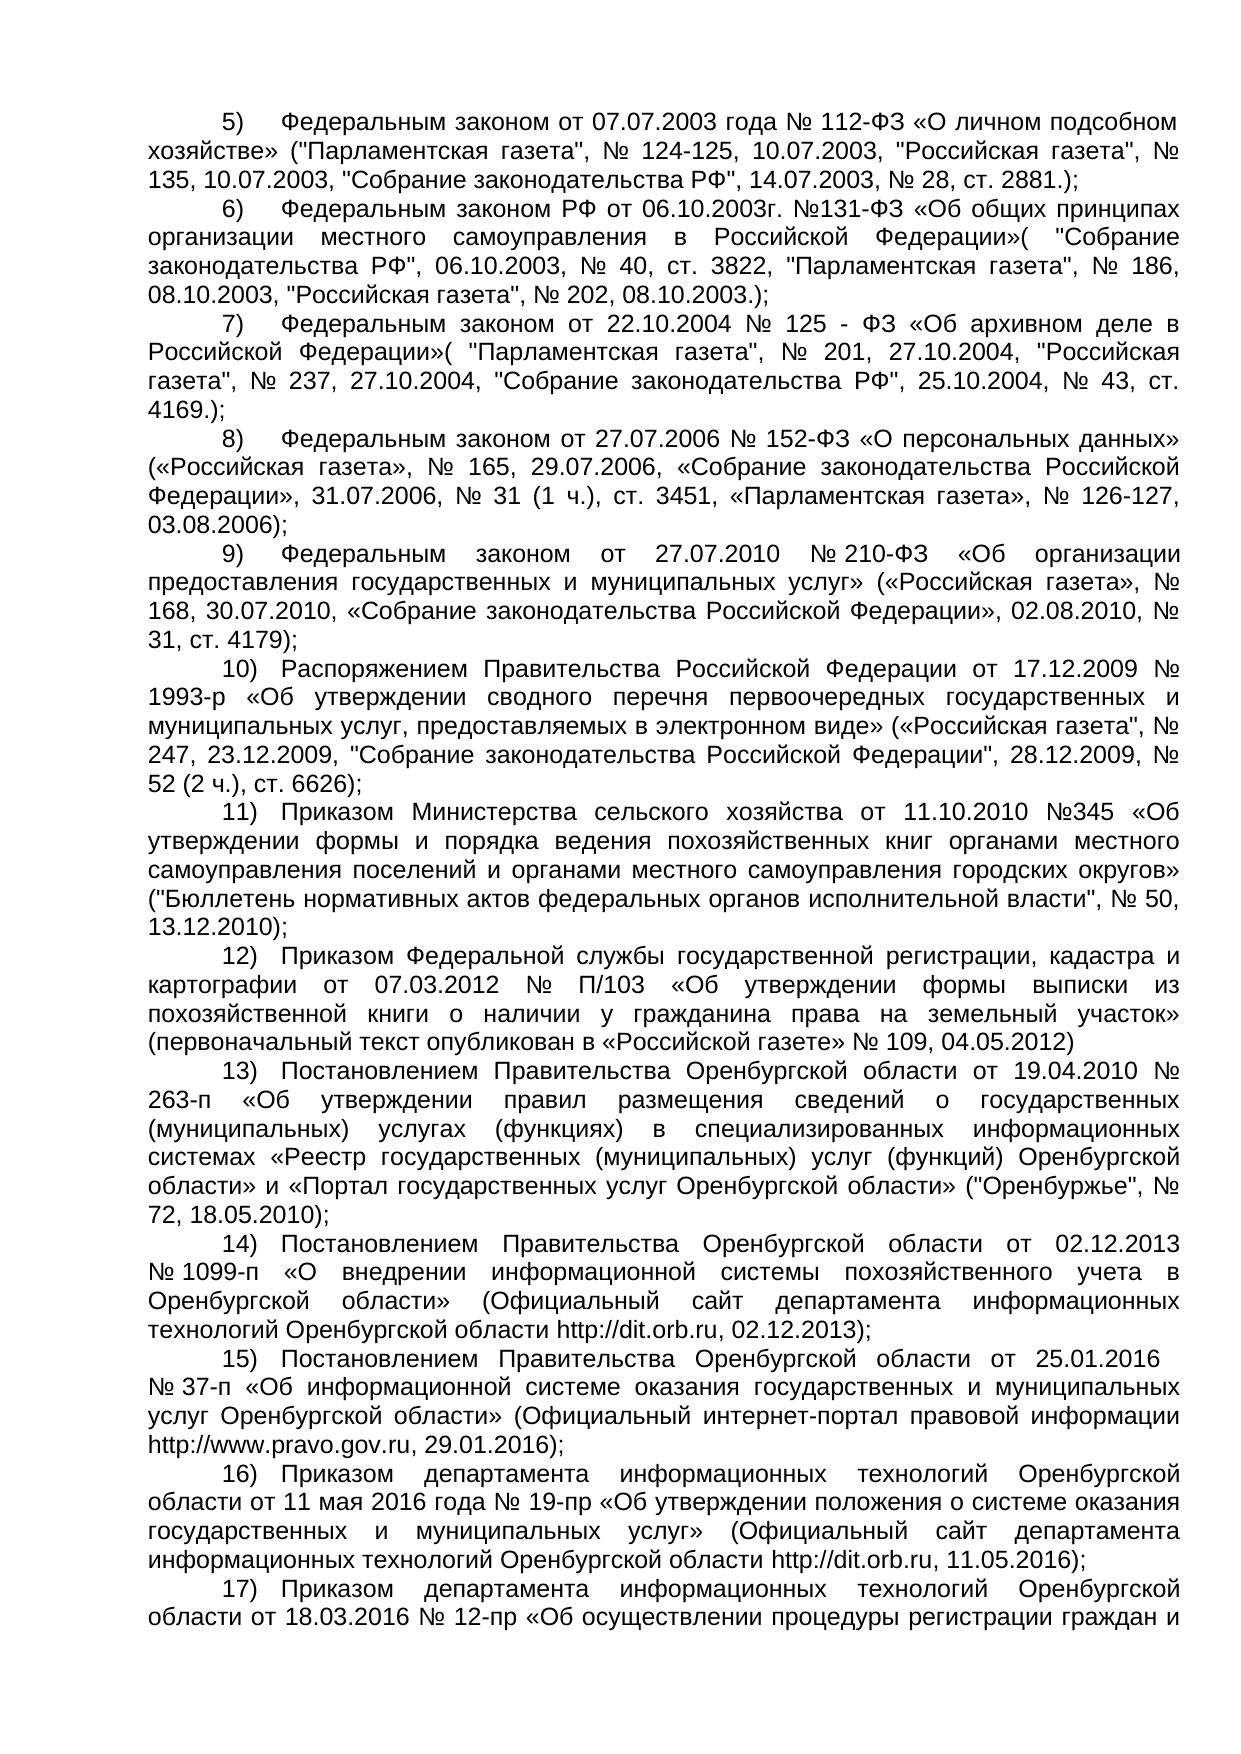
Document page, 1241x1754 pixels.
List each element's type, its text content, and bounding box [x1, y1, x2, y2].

list Приказом Федеральной службы государственной регистрации, кадастра и картографии от 07.03.2012 № П/103 «Об утверждении формы выписки из похозяйственной книги о наличии у гражданина права на земельный участок» (первоначальный текст опубликован в «Российской газете» № 109, 04.05.2012) [148, 941, 1181, 1056]
list Федеральным законом от 07.07.2003 года № 112-ФЗ «О личном подсобном хозяйстве» ("Парламентская газета", № 124-125, 10.07.2003, "Российская газета", № 135, 10.07.2003, "Собрание законодательства РФ", 14.07.2003, № 28, ст. 2881.); [148, 107, 1181, 194]
list Приказом Министерства сельского хозяйства от 11.10.2010 №345 «Об утверждении формы и порядка ведения похозяйственных книг органами местного самоуправления поселений и органами местного самоуправления городских округов» ("Бюллетень нормативных актов федеральных органов исполнительной власти", № 50, 13.12.2010); [148, 797, 1181, 941]
list Федеральным законом от 27.07.2006 № 152-ФЗ «О персональных данных» («Российская газета», № 165, 29.07.2006, «Собрание законодательства Российской Федерации», 31.07.2006, № 31 (1 ч.), ст. 3451, «Парламентская газета», № 126-127, 03.08.2006); [148, 424, 1181, 539]
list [148, 1574, 1181, 1631]
list Федеральным законом от 22.10.2004 № 125 - ФЗ «Об архивном деле в Российской Федерации»( "Парламентская газета", № 201, 27.10.2004, "Российская газета", № 237, 27.10.2004, "Собрание законодательства РФ", 25.10.2004, № 43, ст. 4169.); [148, 309, 1181, 424]
list Постановлением Правительства Оренбургской области от 19.04.2010 № 263-п «Об утверждении правил размещения сведений о государственных (муниципальных) услугах (функциях) в специализированных информационных системах «Реестр государственных (муниципальных) услуг (функций) Оренбургской области» и «Портал государственных услуг Оренбургской области» ("Оренбуржье", № 72, 18.05.2010); [148, 1056, 1181, 1229]
list Распоряжением Правительства Российской Федерации от 17.12.2009 № 1993-р «Об утверждении сводного перечня первоочередных государственных и муниципальных услуг, предоставляемых в электронном виде» («Российская газета", № 247, 23.12.2009, "Собрание законодательства Российской Федерации", 28.12.2009, № 52 (2 ч.), ст. 6626); [148, 654, 1181, 797]
list Федеральным законом РФ от 06.10.2003г. №131-ФЗ «Об общих принципах организации местного самоуправления в Российской Федерации»( "Собрание законодательства РФ", 06.10.2003, № 40, ст. 3822, "Парламентская газета", № 186, 08.10.2003, "Российская газета", № 202, 08.10.2003.); [148, 194, 1181, 309]
list Приказом департамента информационных технологий Оренбургской области от 11 мая 2016 года № 19-пр «Об утверждении положения о системе оказания государственных и муниципальных услуг» (Официальный сайт департамента информационных технологий Оренбургской области http://dit.orb.ru, 11.05.2016); [148, 1459, 1181, 1574]
list Федеральным законом от 27.07.2010 № 210-ФЗ «Об организации предоставления государственных и муниципальных услуг» («Российская газета», № 168, 30.07.2010, «Собрание законодательства Российской Федерации», 02.08.2010, № 31, ст. 4179); [148, 539, 1181, 654]
list Постановлением Правительства Оренбургской области от 25.01.2016 № 37-п «Об информационной системе оказания государственных и муниципальных услуг Оренбургской области» (Официальный интернет-портал правовой информации http://www.pravo.gov.ru, 29.01.2016); [148, 1344, 1181, 1459]
list Постановлением Правительства Оренбургской области от 02.12.2013 № 1099-п «О внедрении информационной системы похозяйственного учета в Оренбургской области» (Официальный сайт департамента информационных технологий Оренбургской области http://dit.orb.ru, 02.12.2013); [148, 1229, 1181, 1344]
